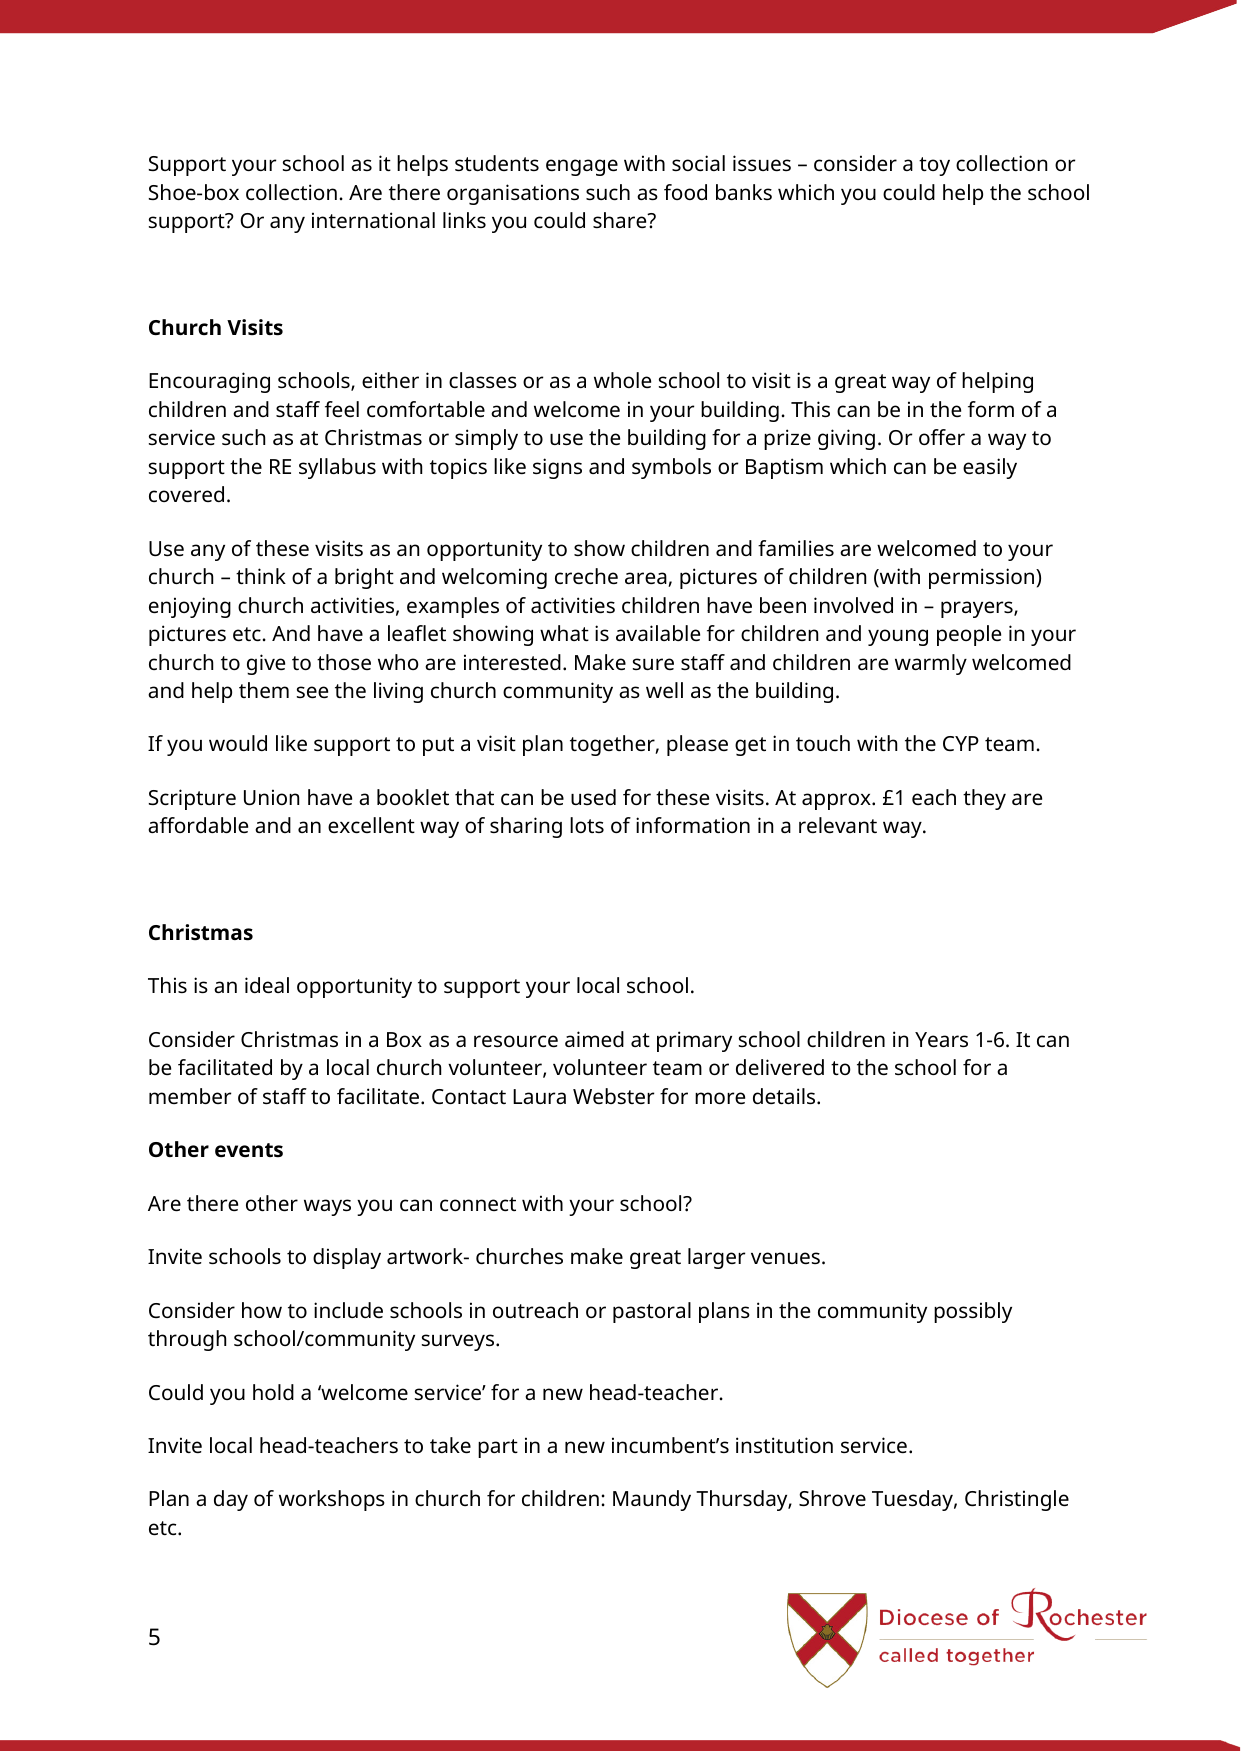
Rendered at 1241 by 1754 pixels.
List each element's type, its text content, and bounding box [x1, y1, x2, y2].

text Other events [148, 1135, 1092, 1164]
text Encouraging schools, either in classes or as a whole school to visit is a great way of helping children and staff feel comfortable and welcome in your building. This can be in the form of a service such as at Christmas or simply to use the building for a prize giving. Or offer a way to support the RE syllabus with topics like signs and symbols or Baptism which can be easily covered. [148, 367, 1092, 509]
text Consider how to include schools in outreach or pastoral plans in the community possibly through school/community surveys. [148, 1296, 1092, 1353]
text If you would like support to put a visit plan together, please get in touch with the CYP team. [148, 729, 1092, 758]
text Consider Christmas in a Box as a resource aimed at primary school children in Years 1-6. It can be facilitated by a local church volunteer, volunteer team or delivered to the school for a member of staff to facilitate. Contact Laura Webster for more details. [148, 1025, 1092, 1110]
text Church Visits [148, 313, 1092, 342]
text This is an ideal opportunity to support your local school. [148, 972, 1092, 1000]
picture [0, 1565, 1241, 1751]
text Plan a day of workshops in church for children: Maundy Thursday, Shrove Tuesday, Christingle etc. [148, 1484, 1092, 1541]
text Use any of these visits as an opportunity to show children and families are welcomed to your church – think of a bright and welcoming creche area, pictures of children (with permission) enjoying church activities, examples of activities children have been involved in – prayers, pictures etc. And have a leaflet showing what is available for children and young people in your church to give to those who are interested. Make sure staff and children are warmly welcomed and help them see the living church community as well as the building. [148, 534, 1092, 704]
text Could you hold a ‘welcome service’ for a new head-teacher. [148, 1378, 1092, 1406]
picture [0, 0, 1237, 40]
text Invite local head-teachers to take part in a new incumbent’s institution service. [148, 1431, 1092, 1459]
text Scripture Union have a booklet that can be used for these visits. At approx. £1 each they are affordable and an excellent way of sharing lots of information in a relevant way. [148, 783, 1092, 840]
text Invite schools to display artwork- churches make great larger venues. [148, 1242, 1092, 1271]
text Support your school as it helps students engage with social issues – consider a toy collection or Shoe-box collection. Are there organisations such as food banks which you could help the school support? Or any international links you could share? [148, 149, 1092, 235]
text Are there other ways you can connect with your school? [148, 1189, 1092, 1217]
text Christmas [148, 918, 1092, 947]
